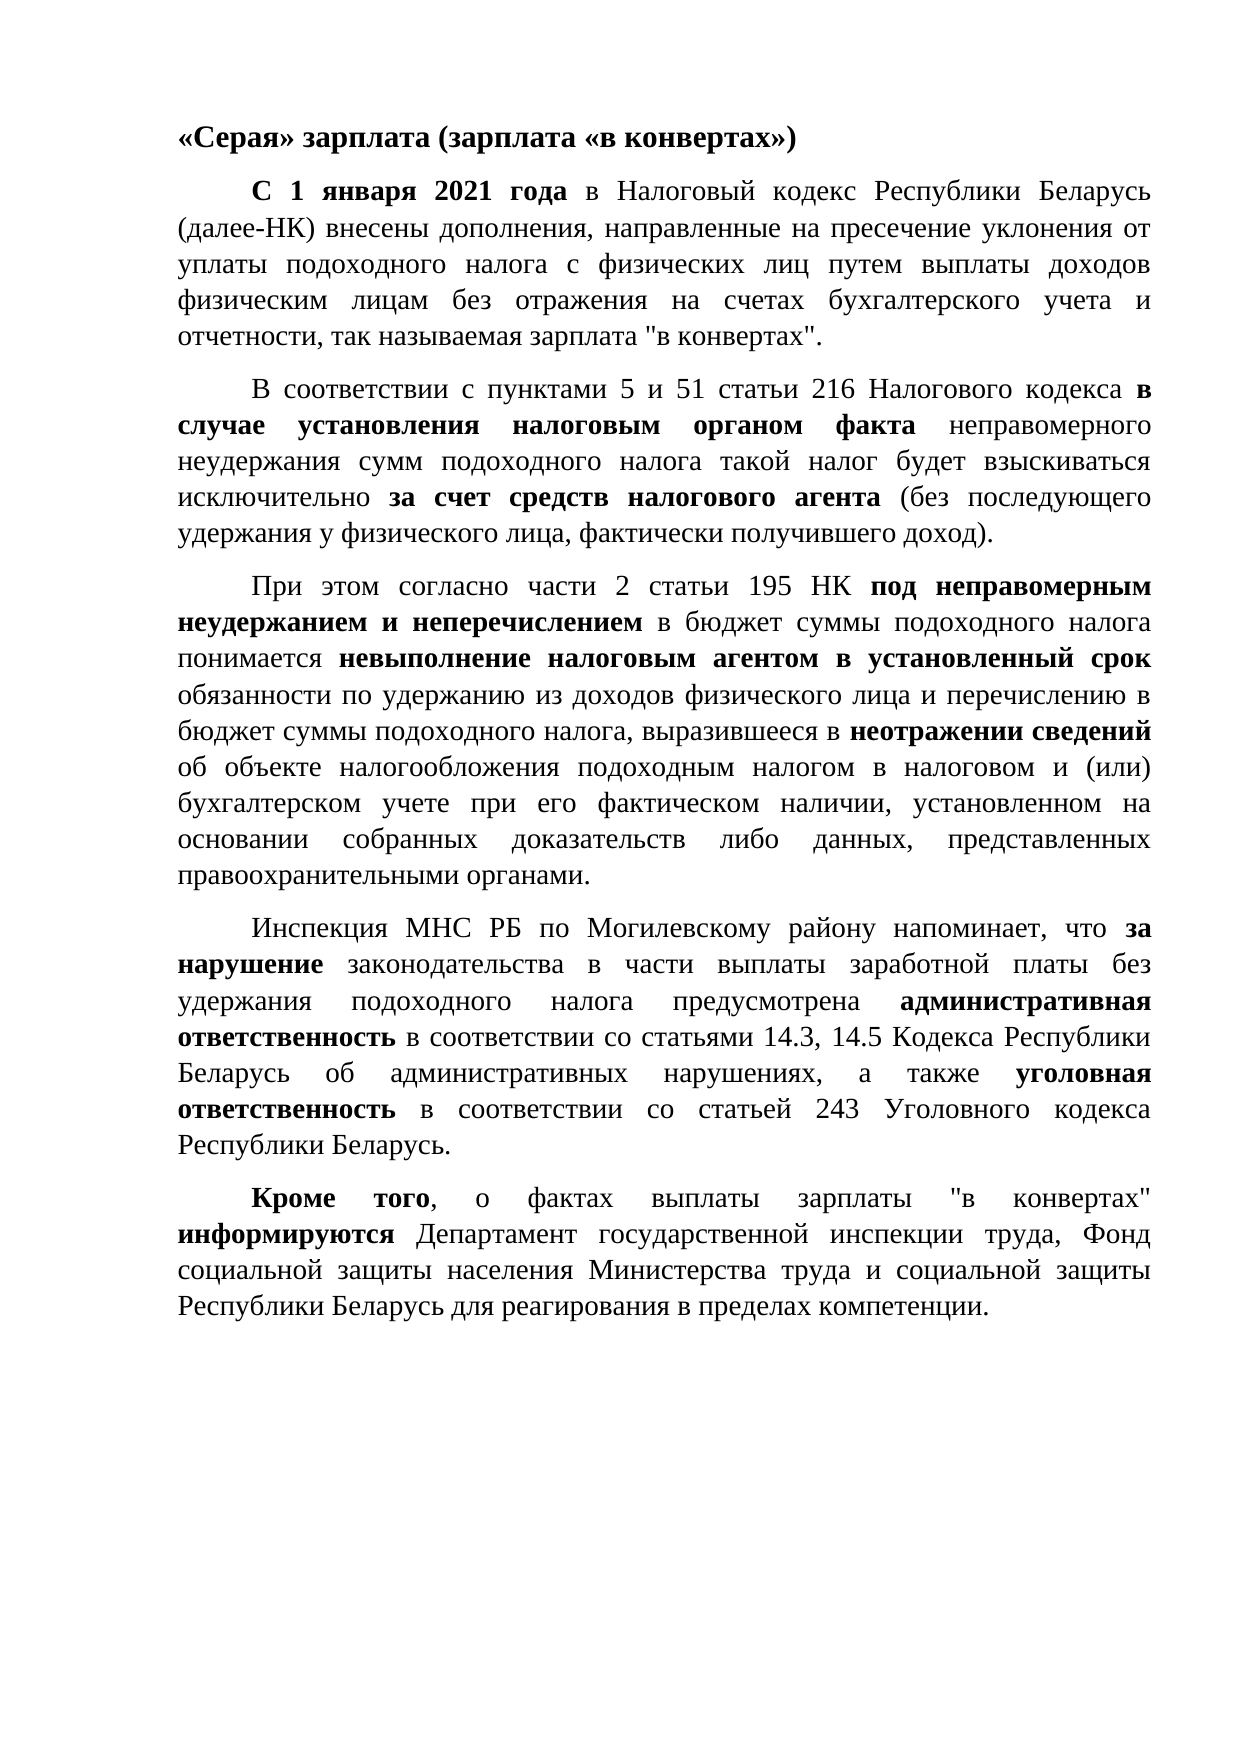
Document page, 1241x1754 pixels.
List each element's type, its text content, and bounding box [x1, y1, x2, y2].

text С 1 января 2021 года в Налоговый кодекс Республики Беларусь (далее-НК) внесены дополнения, направленные на пресечение уклонения от уплаты подоходного налога с физических лиц путем выплаты доходов физическим лицам без отражения на счетах бухгалтерского учета и отчетности, так называемая зарплата "в конвертах". [177, 173, 1152, 352]
text Инспекция МНС РБ по Могилевскому району напоминает, что за нарушение законодательства в части выплаты заработной платы без удержания подоходного налога предусмотрена административная ответственность в соответствии со статьями 14.3, 14.5 Кодекса Республики Беларусь об административных нарушениях, а также уголовная ответственность в соответствии со статьей 243 Уголовного кодекса Республики Беларусь. [177, 910, 1152, 1161]
text При этом согласно части 2 статьи 195 НК под неправомерным неудержанием и неперечислением в бюджет суммы подоходного налога понимается невыполнение налоговым агентом в установленный срок обязанности по удержанию из доходов физического лица и перечислению в бюджет суммы подоходного налога, выразившееся в неотражении сведений об объекте налогообложения подоходным налогом в налоговом и (или) бухгалтерском учете при его фактическом наличии, установленном на основании собранных доказательств либо данных, представленных правоохранительными органами. [177, 568, 1152, 891]
text Кроме того, о фактах выплаты зарплаты "в конвертах" информируются Департамент государственной инспекции труда, Фонд социальной защиты населения Министерства труда и социальной защиты Республики Беларусь для реагирования в пределах компетенции. [177, 1180, 1152, 1322]
text В соответствии с пунктами 5 и 51 статьи 216 Налогового кодекса в случае установления налоговым органом факта неправомерного неудержания сумм подоходного налога такой налог будет взыскиваться исключительно за счет средств налогового агента (без последующего удержания у физического лица, фактически получившего доход). [177, 371, 1152, 549]
text «Серая» зарплата (зарплата «в конвертах») [177, 118, 1152, 154]
